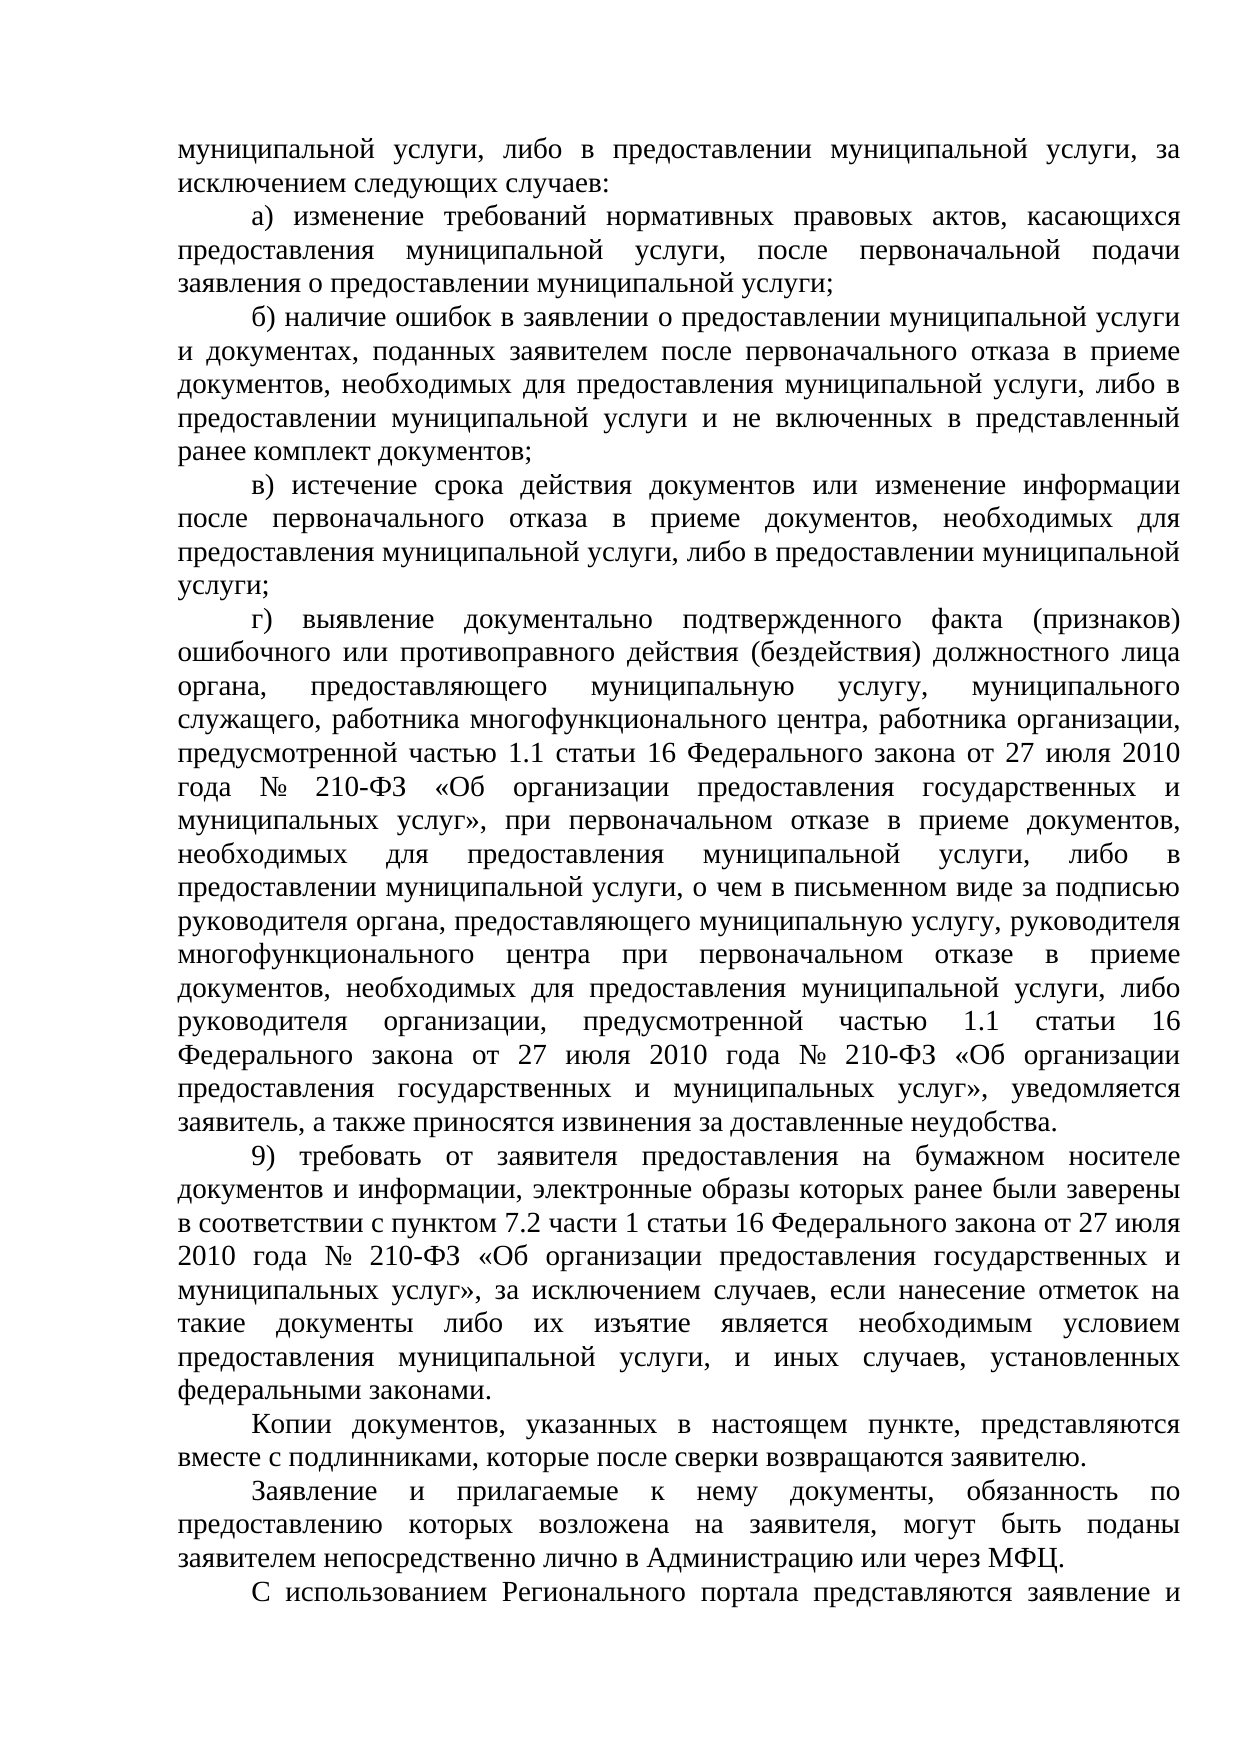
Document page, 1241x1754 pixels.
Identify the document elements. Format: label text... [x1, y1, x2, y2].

text б) наличие ошибок в заявлении о предоставлении муниципальной услуги и документах, поданных заявителем после первоначального отказа в приеме документов, необходимых для предоставления муниципальной услуги, либо в предоставлении муниципальной услуги и не включенных в представленный ранее комплект документов; [177, 299, 1181, 467]
text в) истечение срока действия документов или изменение информации после первоначального отказа в приеме документов, необходимых для предоставления муниципальной услуги, либо в предоставлении муниципальной услуги; [177, 467, 1181, 601]
text 9) требовать от заявителя предоставления на бумажном носителе документов и информации, электронные образы которых ранее были заверены в соответствии с пунктом 7.2 части 1 статьи 16 Федерального закона от 27 июля 2010 года № 210-ФЗ «Об организации предоставления государственных и муниципальных услуг», за исключением случаев, если нанесение отметок на такие документы либо их изъятие является необходимым условием предоставления муниципальной услуги, и иных случаев, установленных федеральными законами. [177, 1138, 1181, 1406]
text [177, 1574, 1181, 1607]
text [177, 131, 1181, 198]
text Заявление и прилагаемые к нему документы, обязанность по предоставлению которых возложена на заявителя, могут быть поданы заявителем непосредственно лично в Администрацию или через МФЦ. [177, 1473, 1181, 1574]
text Копии документов, указанных в настоящем пункте, представляются вместе с подлинниками, которые после сверки возвращаются заявителю. [177, 1406, 1181, 1473]
text г) выявление документально подтвержденного факта (признаков) ошибочного или противоправного действия (бездействия) должностного лица органа, предоставляющего муниципальную услугу, муниципального служащего, работника многофункционального центра, работника организации, предусмотренной частью 1.1 статьи 16 Федерального закона от 27 июля 2010 года № 210-ФЗ «Об организации предоставления государственных и муниципальных услуг», при первоначальном отказе в приеме документов, необходимых для предоставления муниципальной услуги, либо в предоставлении муниципальной услуги, о чем в письменном виде за подписью руководителя органа, предоставляющего муниципальную услугу, руководителя многофункционального центра при первоначальном отказе в приеме документов, необходимых для предоставления муниципальной услуги, либо руководителя организации, предусмотренной частью 1.1 статьи 16 Федерального закона от 27 июля 2010 года № 210-ФЗ «Об организации предоставления государственных и муниципальных услуг», уведомляется заявитель, а также приносятся извинения за доставленные неудобства. [177, 601, 1181, 1138]
text а) изменение требований нормативных правовых актов, касающихся предоставления муниципальной услуги, после первоначальной подачи заявления о предоставлении муниципальной услуги; [177, 198, 1181, 299]
